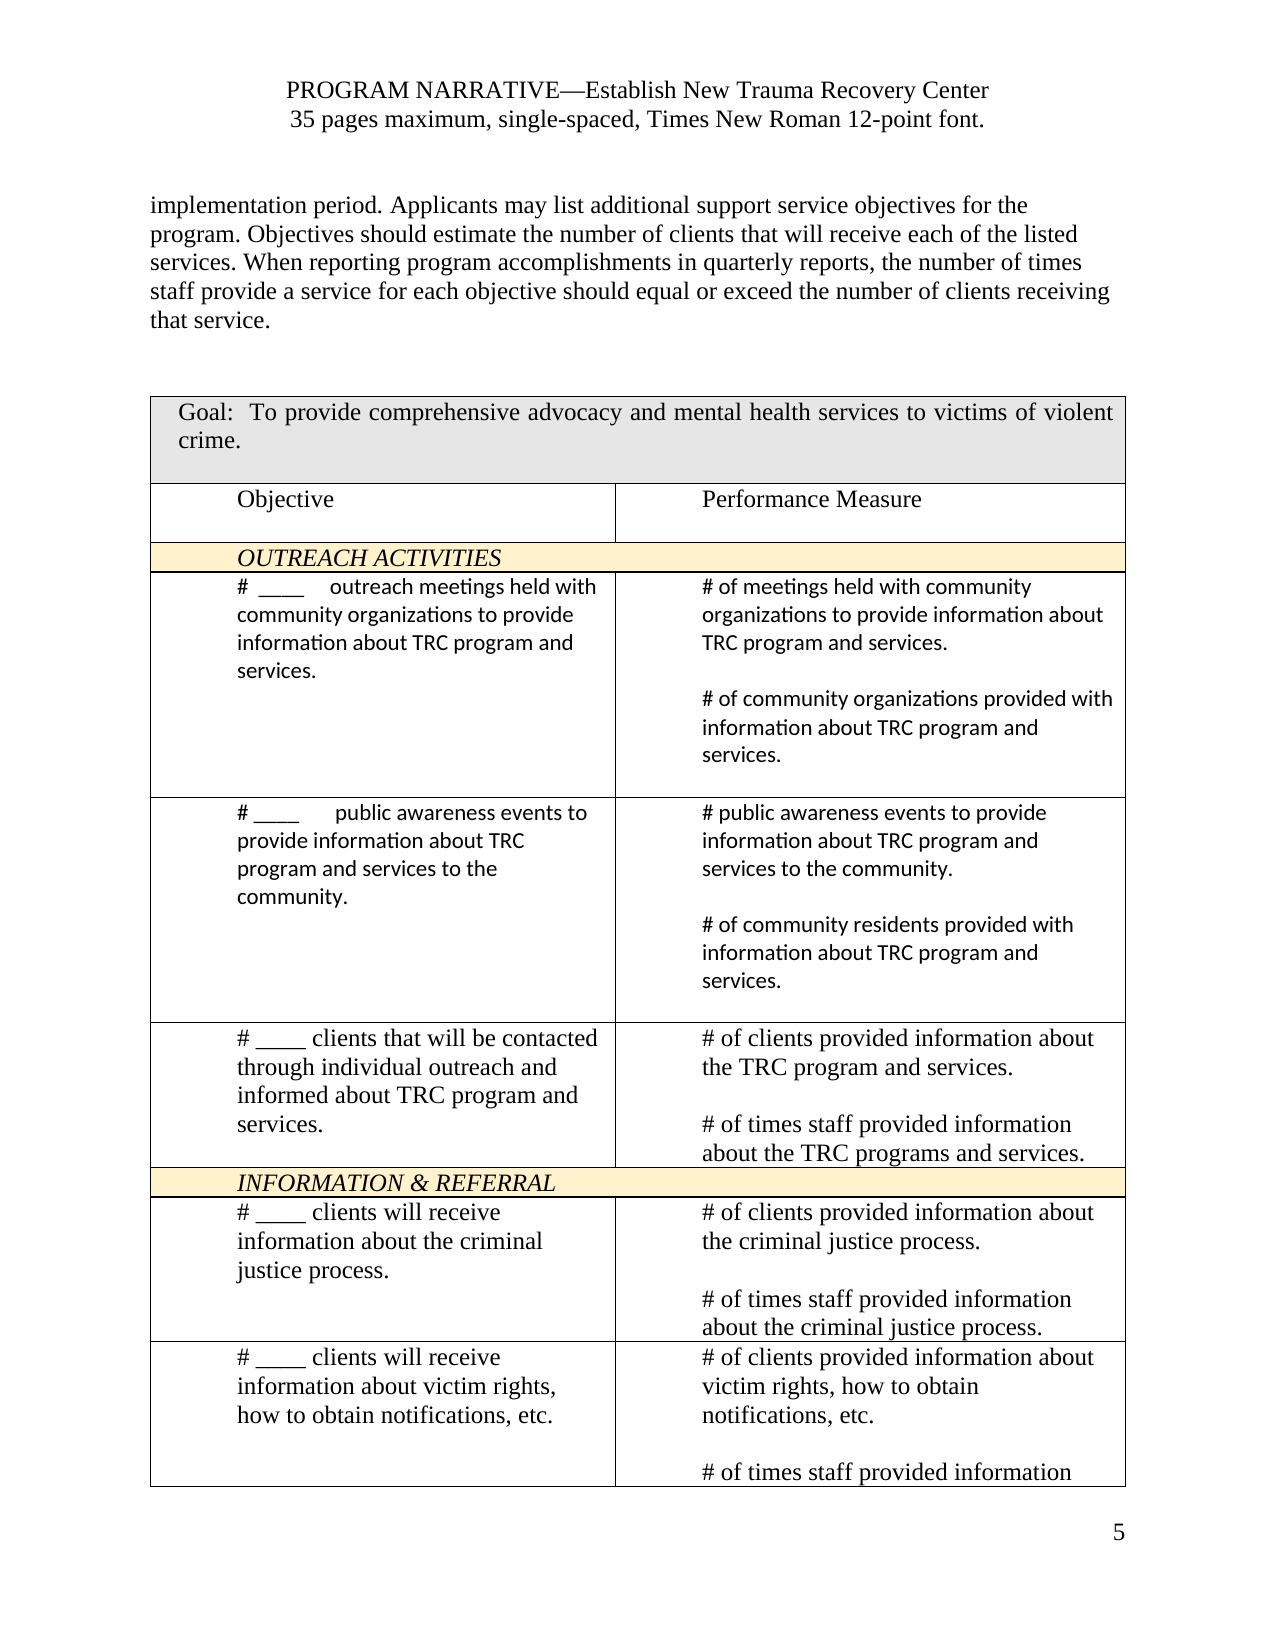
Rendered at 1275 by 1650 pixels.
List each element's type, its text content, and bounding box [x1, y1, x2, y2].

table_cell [616, 1342, 1125, 1486]
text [150, 190, 1125, 334]
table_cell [151, 1342, 615, 1486]
table_cell # ____ clients that will be contacted through individual outreach and informed about TRC program and services. [151, 1023, 615, 1167]
table_cell Performance Measure [616, 484, 1125, 542]
table_cell Objective [151, 484, 615, 542]
table_cell # of clients provided information about the TRC program and services. # of times staff provided information about the TRC programs and services. [616, 1023, 1125, 1167]
table_cell # of clients provided information about the criminal justice process. # of times staff provided information about the criminal justice process. [616, 1198, 1125, 1341]
table_cell # of meetings held with community organizations to provide information about TRC program and services. # of community organizations provided with information about TRC program and services. [616, 573, 1125, 797]
table_cell INFORMATION & REFERRAL [151, 1168, 1125, 1196]
table_cell # ____ public awareness events to provide information about TRC program and services to the community. [151, 798, 615, 1022]
table_cell # public awareness events to provide information about TRC program and services to the community. # of community residents provided with information about TRC program and services. [616, 798, 1125, 1022]
table_cell # ____ outreach meetings held with community organizations to provide information about TRC program and services. [151, 573, 615, 797]
table_cell # ____ clients will receive information about the criminal justice process. [151, 1198, 615, 1341]
table_header Goal: To provide comprehensive advocacy and mental health services to victims of violent crime. [151, 397, 1125, 483]
table_cell OUTREACH ACTIVITIES [151, 543, 1125, 571]
